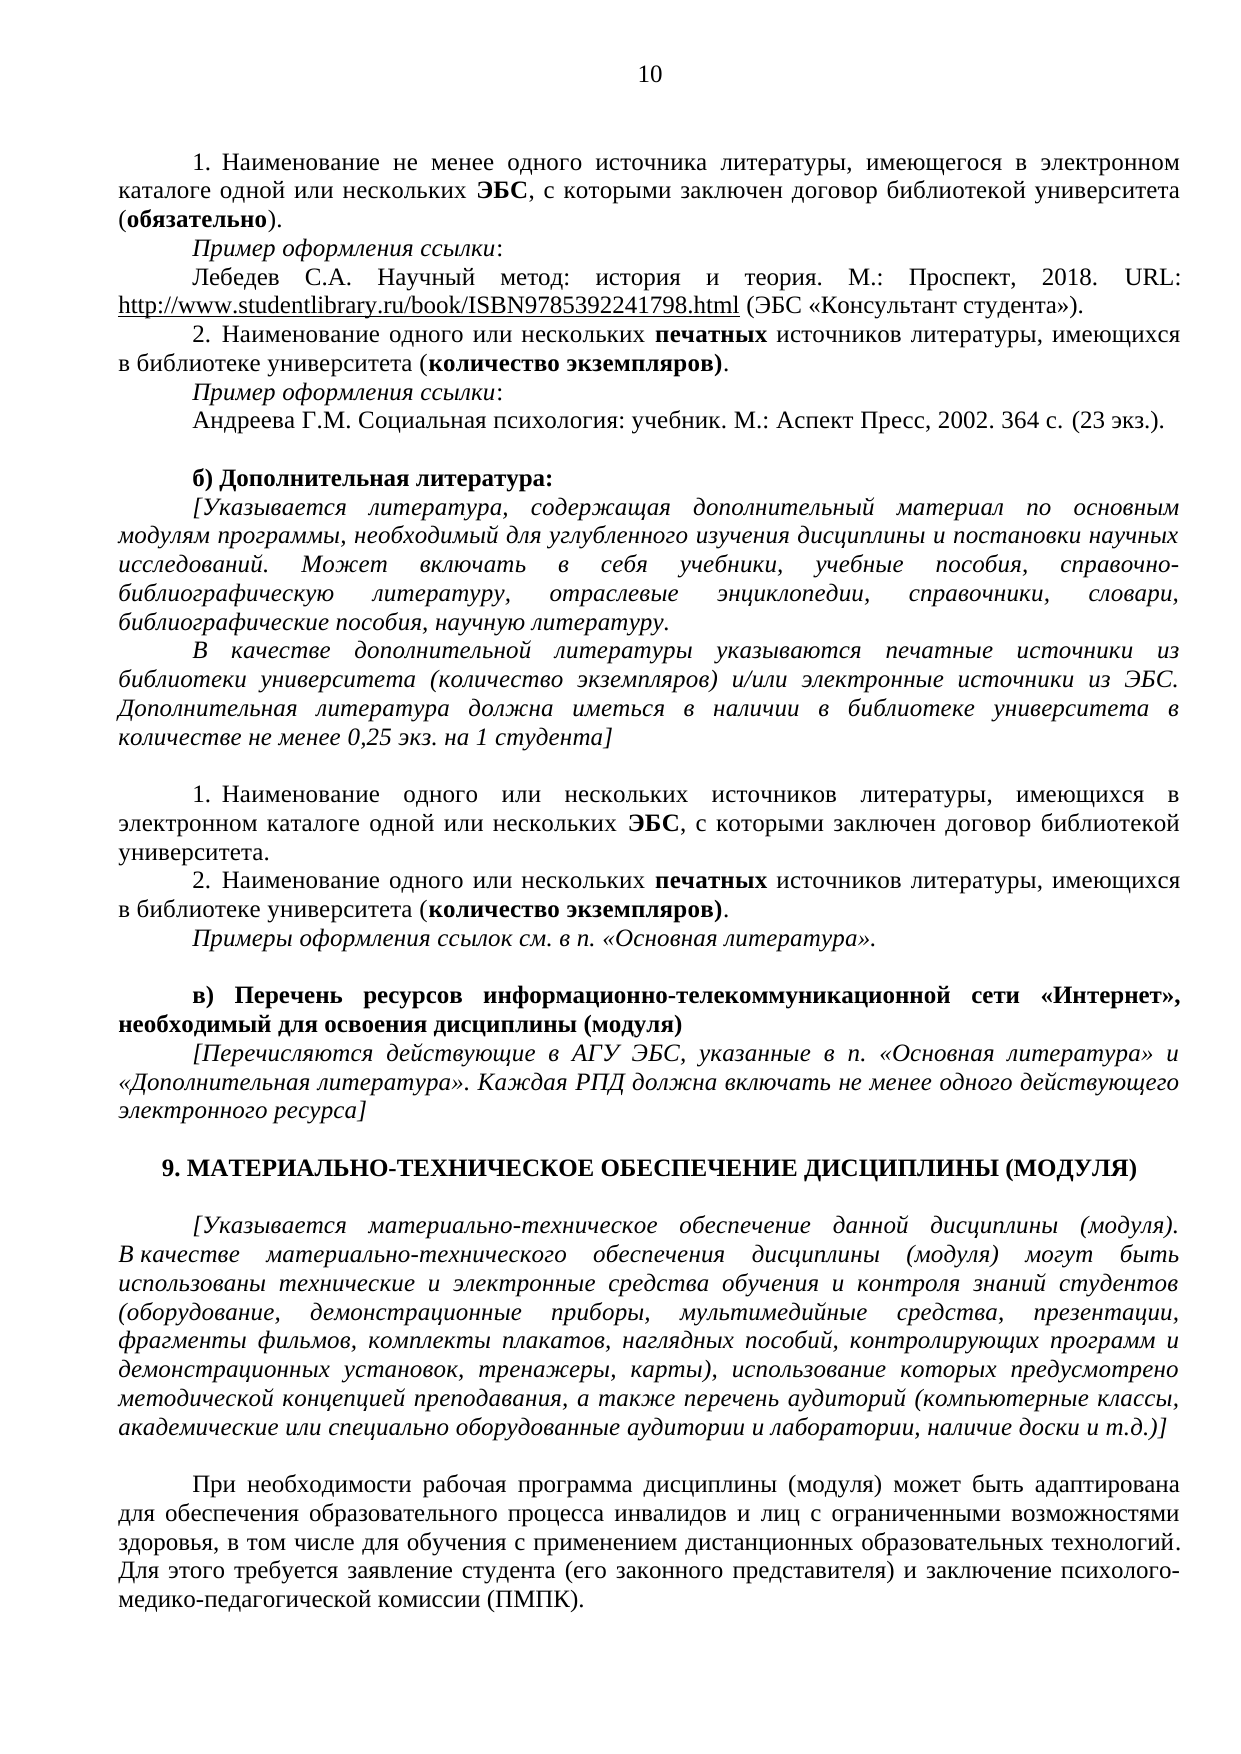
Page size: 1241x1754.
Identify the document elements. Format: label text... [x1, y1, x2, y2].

text Андреева Г.М. Социальная психология: учебник. М.: Аспект Пресс, 2002. 364 с. (23 экз.). [118, 406, 1181, 434]
list Наименование одного или нескольких источников литературы, имеющихся в электронном каталоге одной или нескольких ЭБС, с которыми заключен договор библиотекой университета. [118, 779, 1181, 866]
text б) Дополнительная литература: [118, 463, 1181, 492]
list Наименование одного или нескольких печатных источников литературы, имеющихся в библиотеке университета (количество экземпляров). [118, 319, 1181, 377]
text [Перечисляются действующие в АГУ ЭБС, указанные в п. «Основная литература» и «Дополнительная литература». Каждая РПД должна включать не менее одного действующего электронного ресурса] [118, 1038, 1181, 1124]
text В качестве дополнительной литературы указываются печатные источники из библиотеки университета (количество экземпляров) и/или электронные источники из ЭБС. Дополнительная литература должна иметься в наличии в библиотеке университета в количестве не менее 0,25 экз. на 1 студента] [118, 636, 1181, 751]
text в) Перечень ресурсов информационно-телекоммуникационной сети «Интернет», необходимый для освоения дисциплины (модуля) [118, 981, 1181, 1038]
text [Указывается литература, содержащая дополнительный материал по основным модулям программы, необходимый для углубленного изучения дисциплины и постановки научных исследований. Может включать в себя учебники, учебные пособия, справочно-библиографическую литературу, отраслевые энциклопедии, справочники, словари, библиографические пособия, научную литературу. [118, 492, 1181, 636]
text Примеры оформления ссылок см. в п. «Основная литература». [118, 923, 1181, 952]
text 9. МАТЕРИАЛЬНО-ТЕХНИЧЕСКОЕ ОБЕСПЕЧЕНИЕ ДИСЦИПЛИНЫ (МОДУЛЯ) [118, 1153, 1181, 1182]
text [Указывается материально-техническое обеспечение данной дисциплины (модуля). В качестве материально-технического обеспечения дисциплины (модуля) могут быть использованы технические и электронные средства обучения и контроля знаний студентов (оборудование, демонстрационные приборы, мультимедийные средства, презентации, фрагменты фильмов, комплекты плакатов, наглядных пособий, контролирующих программ и демонстрационных установок, тренажеры, карты), использование которых предусмотрено методической концепцией преподавания, а также перечень аудиторий (компьютерные классы, академические или специально оборудованные аудитории и лаборатории, наличие доски и т.д.)] [118, 1211, 1181, 1441]
text Пример оформления ссылки: [118, 233, 1181, 262]
text Пример оформления ссылки: [118, 377, 1181, 406]
list Наименование не менее одного источника литературы, имеющегося в электронном каталоге одной или нескольких ЭБС, с которыми заключен договор библиотекой университета (обязательно). [118, 147, 1181, 233]
text Лебедев С.А. Научный метод: история и теория. М.: Проспект, 2018. URL: http://www.studentlibrary.ru/book/ISBN9785392241798.html (ЭБС «Консультант студента»). [118, 262, 1181, 319]
text При необходимости рабочая программа дисциплины (модуля) может быть адаптирована для обеспечения образовательного процесса инвалидов и лиц с ограниченными возможностями здоровья, в том числе для обучения с применением дистанционных образовательных технологий. Для этого требуется заявление студента (его законного представителя) и заключение психолого-медико-педагогической комиссии (ПМПК). [118, 1469, 1181, 1613]
list Наименование одного или нескольких печатных источников литературы, имеющихся в библиотеке университета (количество экземпляров). [118, 866, 1181, 923]
